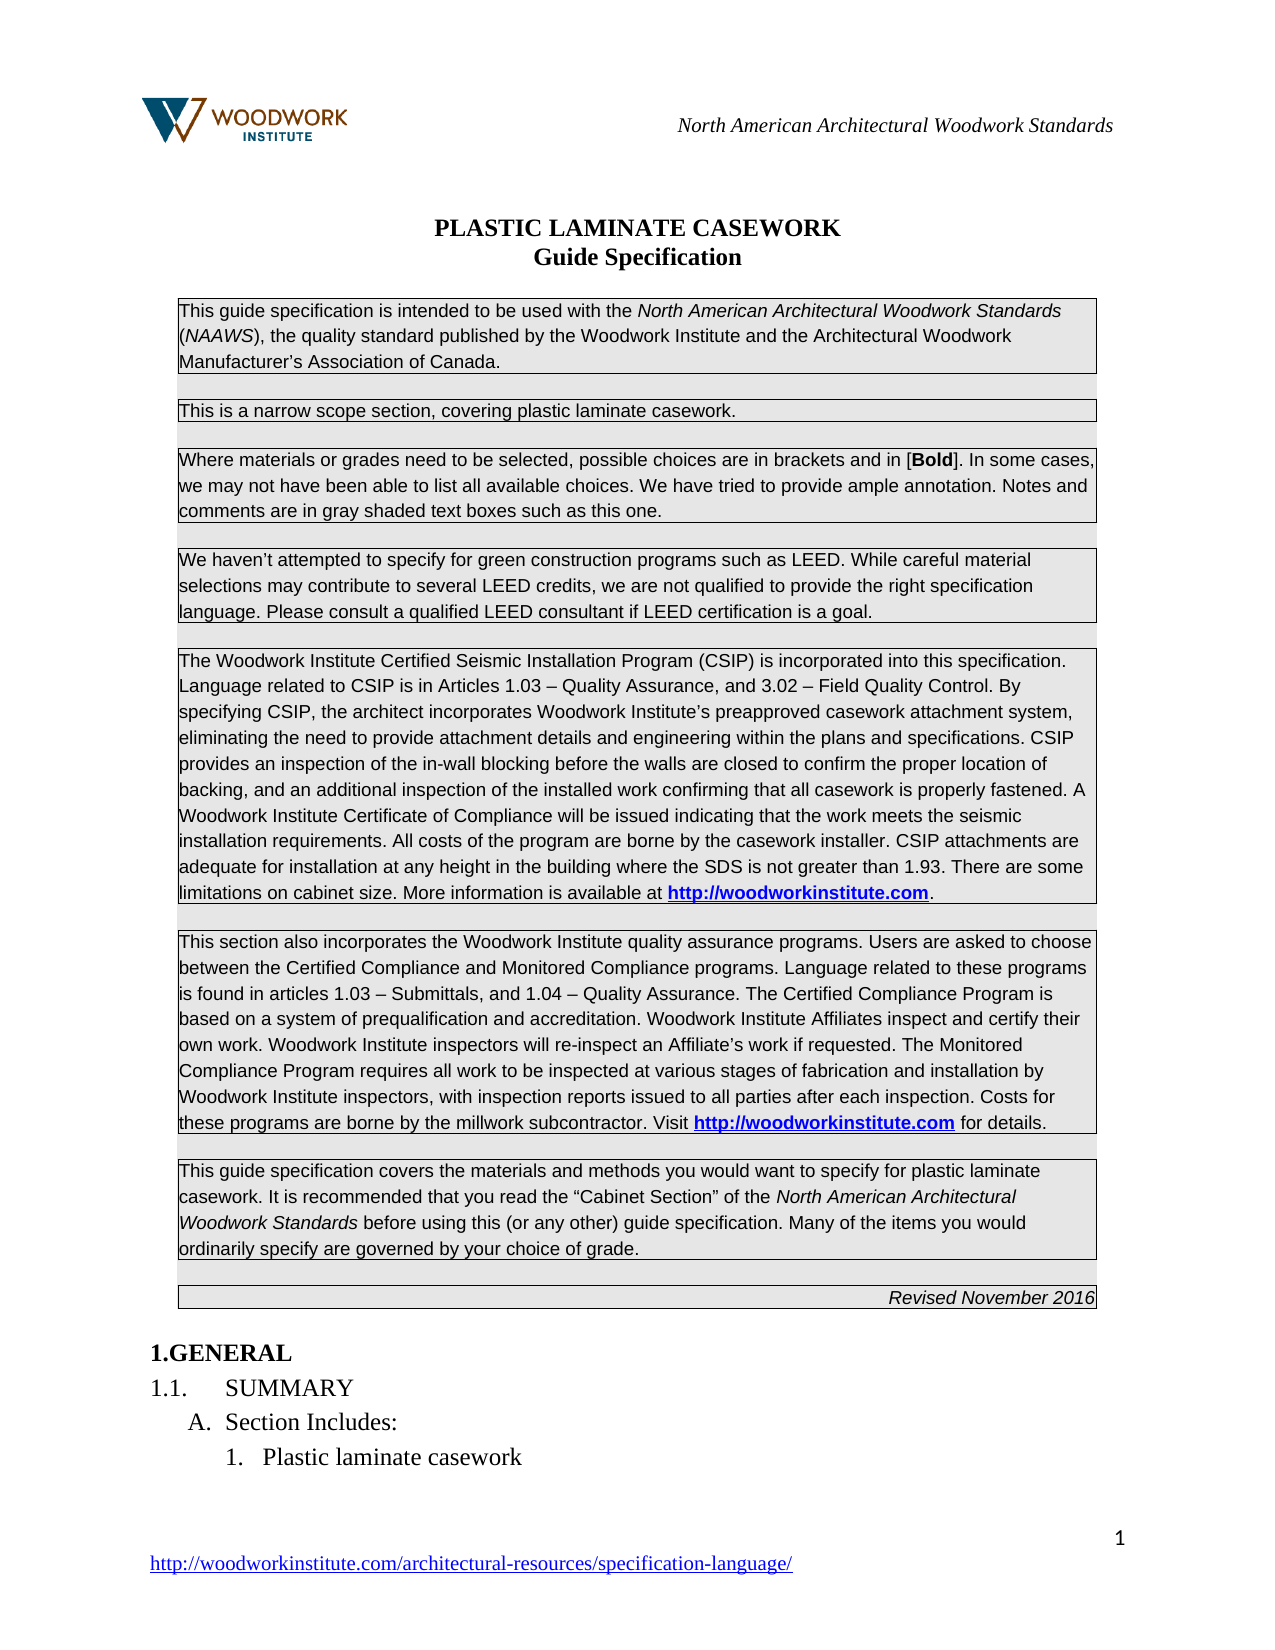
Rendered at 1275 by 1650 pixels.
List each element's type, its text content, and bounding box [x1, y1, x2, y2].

subtitle GENERAL [150, 1338, 1125, 1367]
text This guide specification is intended to be used with the North American Architectural Woodwork Standards (NAAWS), the quality standard published by the Woodwork Institute and the Architectural Woodwork Manufacturer’s Association of Canada. [179, 299, 1096, 373]
text Revised November 2016 [179, 1286, 1096, 1308]
subtitle Plastic laminate casework [225, 1442, 1125, 1471]
subtitle Section Includes: [187, 1407, 1125, 1436]
subtitle SUMMARY [150, 1373, 1125, 1402]
picture [142, 90, 348, 152]
text We haven’t attempted to specify for green construction programs such as LEED. While careful material selections may contribute to several LEED credits, we are not qualified to provide the right specification language. Please consult a qualified LEED consultant if LEED certification is a goal. [179, 549, 1096, 622]
text This guide specification covers the materials and methods you would want to specify for plastic laminate casework. It is recommended that you read the “Cabinet Section” of the North American Architectural Woodwork Standards before using this (or any other) guide specification. Many of the items you would ordinarily specify are governed by your choice of grade. [179, 1160, 1096, 1259]
text This is a narrow scope section, covering plastic laminate casework. [179, 400, 1096, 421]
text Where materials or grades need to be selected, possible choices are in brackets and in [Bold]. In some cases, we may not have been able to list all available choices. We have tried to provide ample annotation. Notes and comments are in gray shaded text boxes such as this one. [179, 449, 1096, 522]
text This section also incorporates the Woodwork Institute quality assurance programs. Users are asked to choose between the Certified Compliance and Monitored Compliance programs. Language related to these programs is found in articles 1.03 – Submittals, and 1.04 – Quality Assurance. The Certified Compliance Program is based on a system of prequalification and accreditation. Woodwork Institute Affiliates inspect and certify their own work. Woodwork Institute inspectors will re-inspect an Affiliate’s work if requested. The Monitored Compliance Program requires all work to be inspected at various stages of fabrication and installation by Woodwork Institute inspectors, with inspection reports issued to all parties after each inspection. Costs for these programs are borne by the millwork subcontractor. Visit http://woodworkinstitute.com for details. [179, 931, 1096, 1133]
text The Woodwork Institute Certified Seismic Installation Program (CSIP) is incorporated into this specification. Language related to CSIP is in Articles 1.03 – Quality Assurance, and 3.02 – Field Quality Control. By specifying CSIP, the architect incorporates Woodwork Institute’s preapproved casework attachment system, eliminating the need to provide attachment details and engineering within the plans and specifications. CSIP provides an inspection of the in-wall blocking before the walls are closed to confirm the proper location of backing, and an additional inspection of the installed work confirming that all casework is properly fastened. A Woodwork Institute Certificate of Compliance will be issued indicating that the work meets the seismic installation requirements. All costs of the program are borne by the casework installer. CSIP attachments are adequate for installation at any height in the building where the SDS is not greater than 1.93. There are some limitations on cabinet size. More information is available at http://woodworkinstitute.com. [179, 649, 1096, 903]
